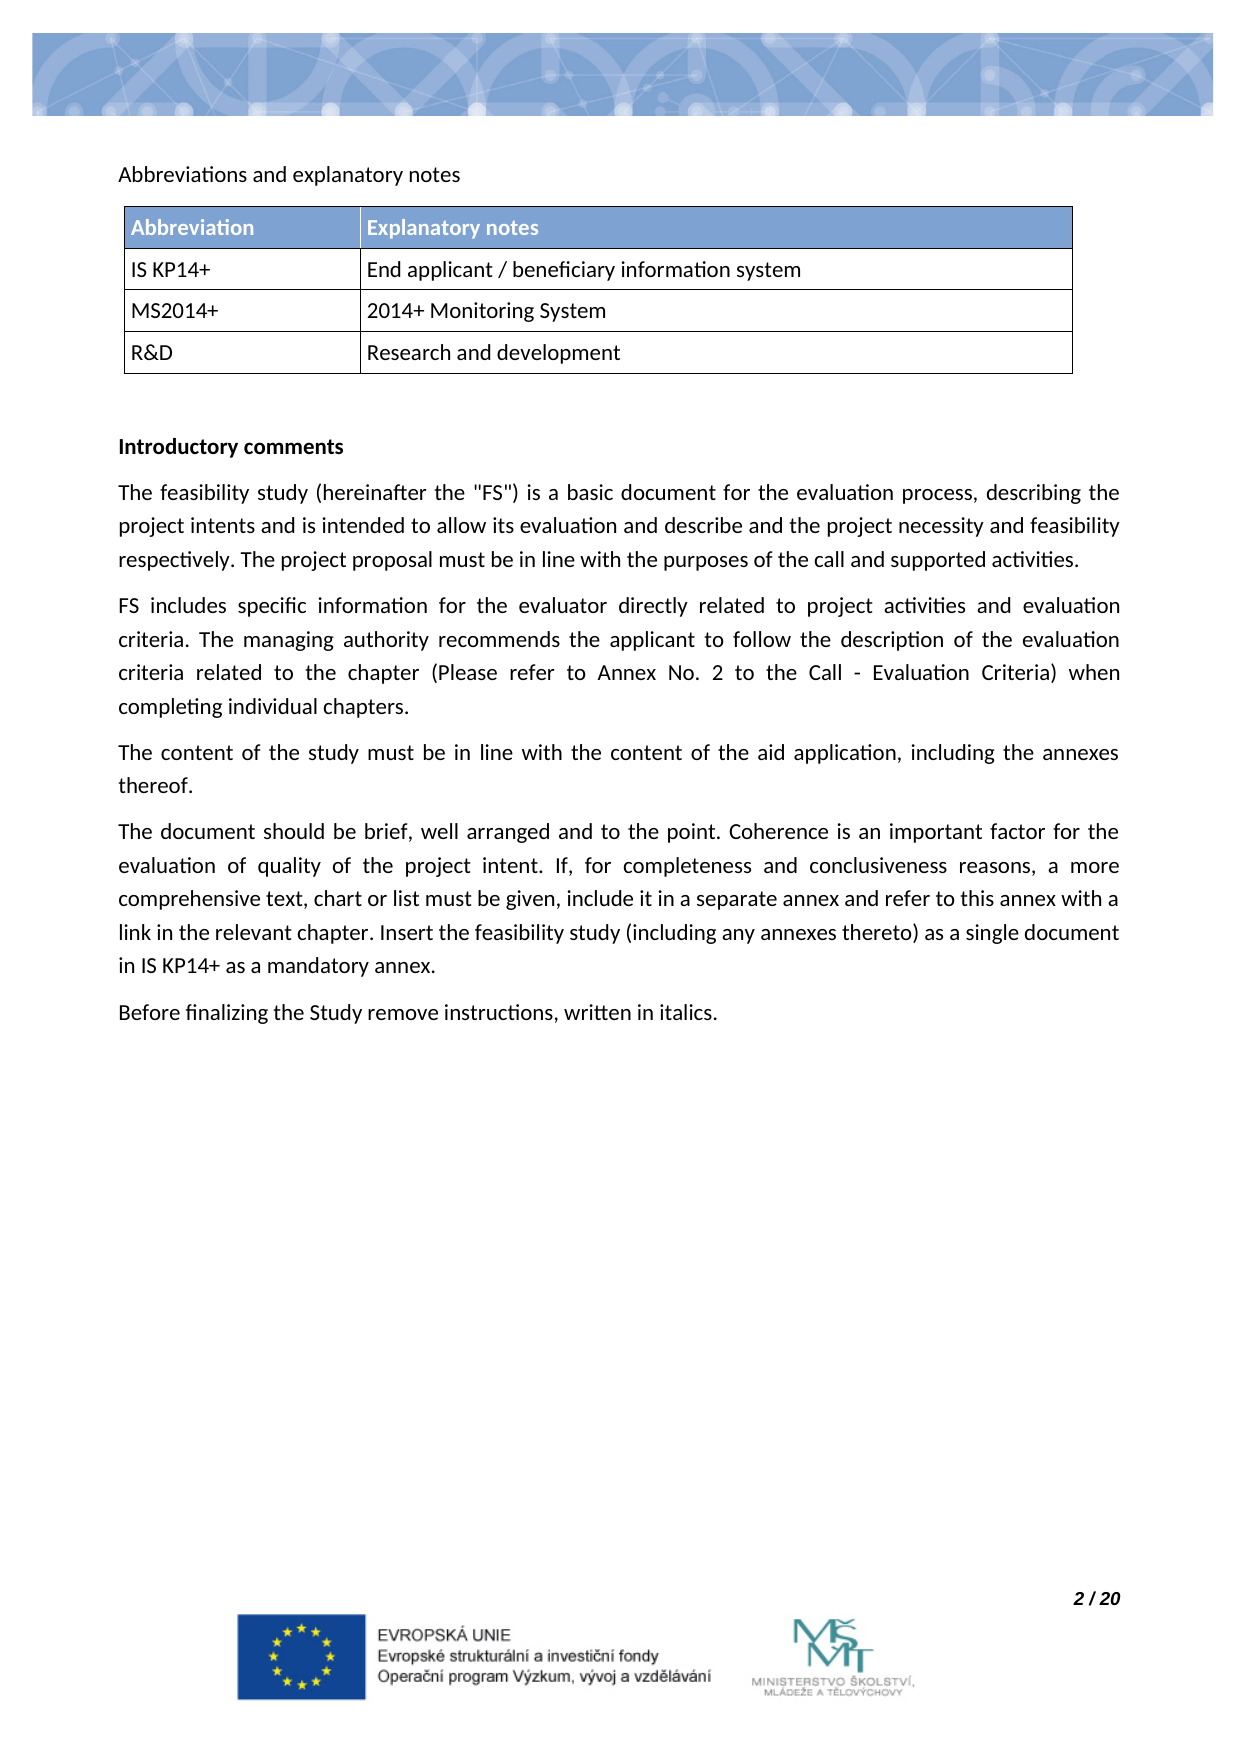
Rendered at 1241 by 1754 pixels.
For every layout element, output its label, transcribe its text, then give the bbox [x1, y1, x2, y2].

table_header Abbreviation [125, 207, 360, 248]
table_cell 2014+ Monitoring System [361, 290, 1072, 331]
table_cell MS2014+ [125, 290, 360, 331]
text The document should be brief, well arranged and to the point. Coherence is an important factor for the evaluation of quality of the project intent. If, for completeness and conclusiveness reasons, a more comprehensive text, chart or list must be given, include it in a separate annex and refer to this annex with a link in the relevant chapter. Insert the feasibility study (including any annexes thereto) as a single document in IS KP14+ as a mandatory annex. [118, 817, 1122, 980]
table_cell R&D [125, 332, 360, 372]
table_cell IS KP14+ [125, 249, 360, 289]
table_cell Research and development [361, 332, 1072, 372]
text Before finalizing the Study remove instructions, written in italics. [118, 998, 1122, 1026]
text Abbreviations and explanatory notes [118, 160, 1122, 188]
text Introductory comments [118, 432, 1122, 460]
text FS includes specific information for the evaluator directly related to project activities and evaluation criteria. The managing authority recommends the applicant to follow the description of the evaluation criteria related to the chapter (Please refer to Annex No. 2 to the Call - Evaluation Criteria) when completing individual chapters. [118, 591, 1122, 720]
text The content of the study must be in line with the content of the aid application, including the annexes thereof. [118, 738, 1122, 799]
picture [192, 1573, 952, 1742]
table_header Explanatory notes [361, 207, 1072, 248]
table_cell End applicant / beneficiary information system [361, 249, 1072, 289]
text The feasibility study (hereinafter the "FS") is a basic document for the evaluation process, describing the project intents and is intended to allow its evaluation and describe and the project necessity and feasibility respectively. The project proposal must be in line with the purposes of the call and supported activities. [118, 478, 1122, 573]
picture [32, 33, 1214, 116]
